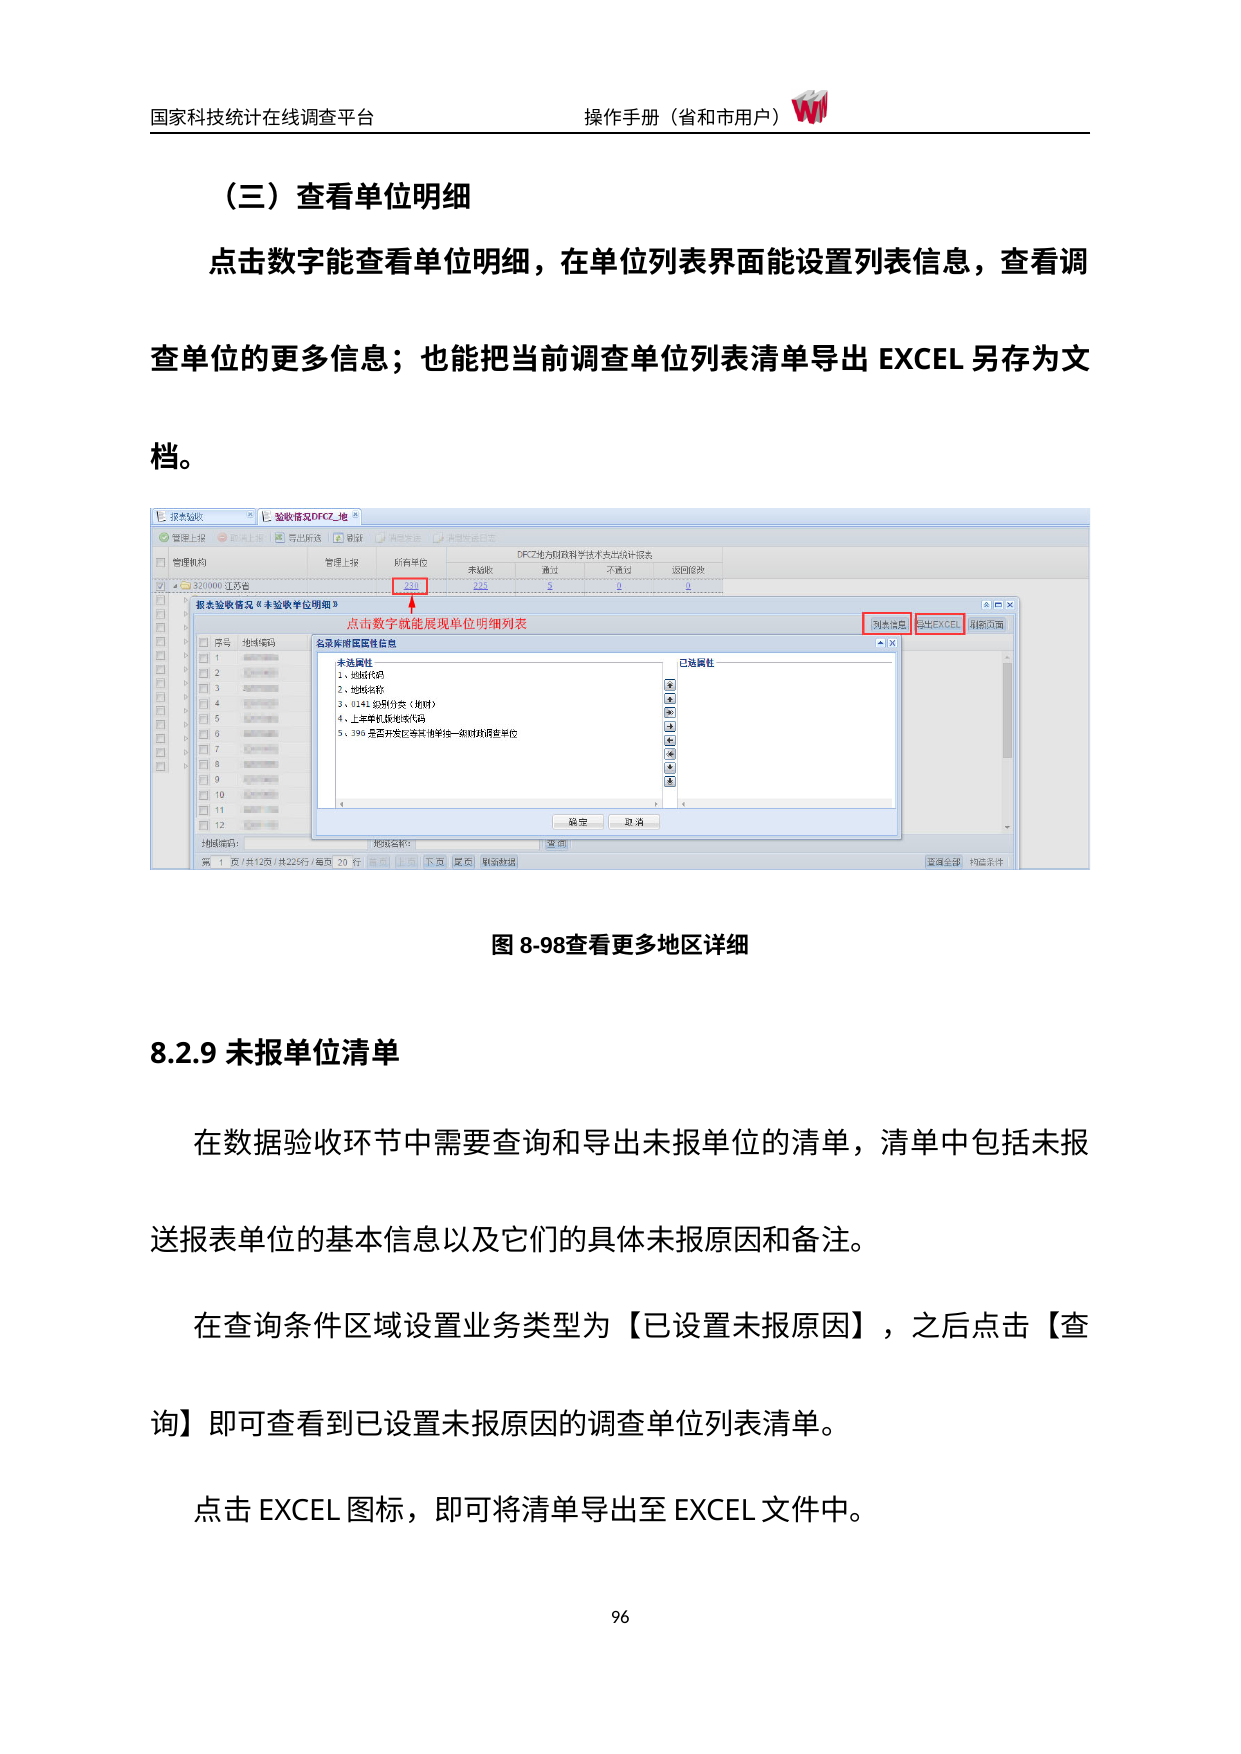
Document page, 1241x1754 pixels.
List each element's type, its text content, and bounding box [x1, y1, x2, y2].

text 点击EXCEL图标，即可将清单导出至EXCEL文件中。 [150, 1475, 1090, 1540]
text （三）查看单位明细 [150, 162, 1090, 227]
picture [791, 88, 828, 125]
text 在查询条件区域设置业务类型为【已设置未报原因】，之后点击【查询】即可查看到已设置未报原因的调查单位列表清单。 [150, 1292, 1090, 1454]
text 点击数字能查看单位明细，在单位列表界面能设置列表信息，查看调查单位的更多信息；也能把当前调查单位列表清单导出EXCEL另存为文档。 [150, 227, 1090, 487]
picture [150, 508, 1091, 870]
subtitle 未报单位清单 [150, 1018, 1090, 1083]
text 在数据验收环节中需要查询和导出未报单位的清单，清单中包括未报送报表单位的基本信息以及它们的具体未报原因和备注。 [150, 1108, 1090, 1271]
